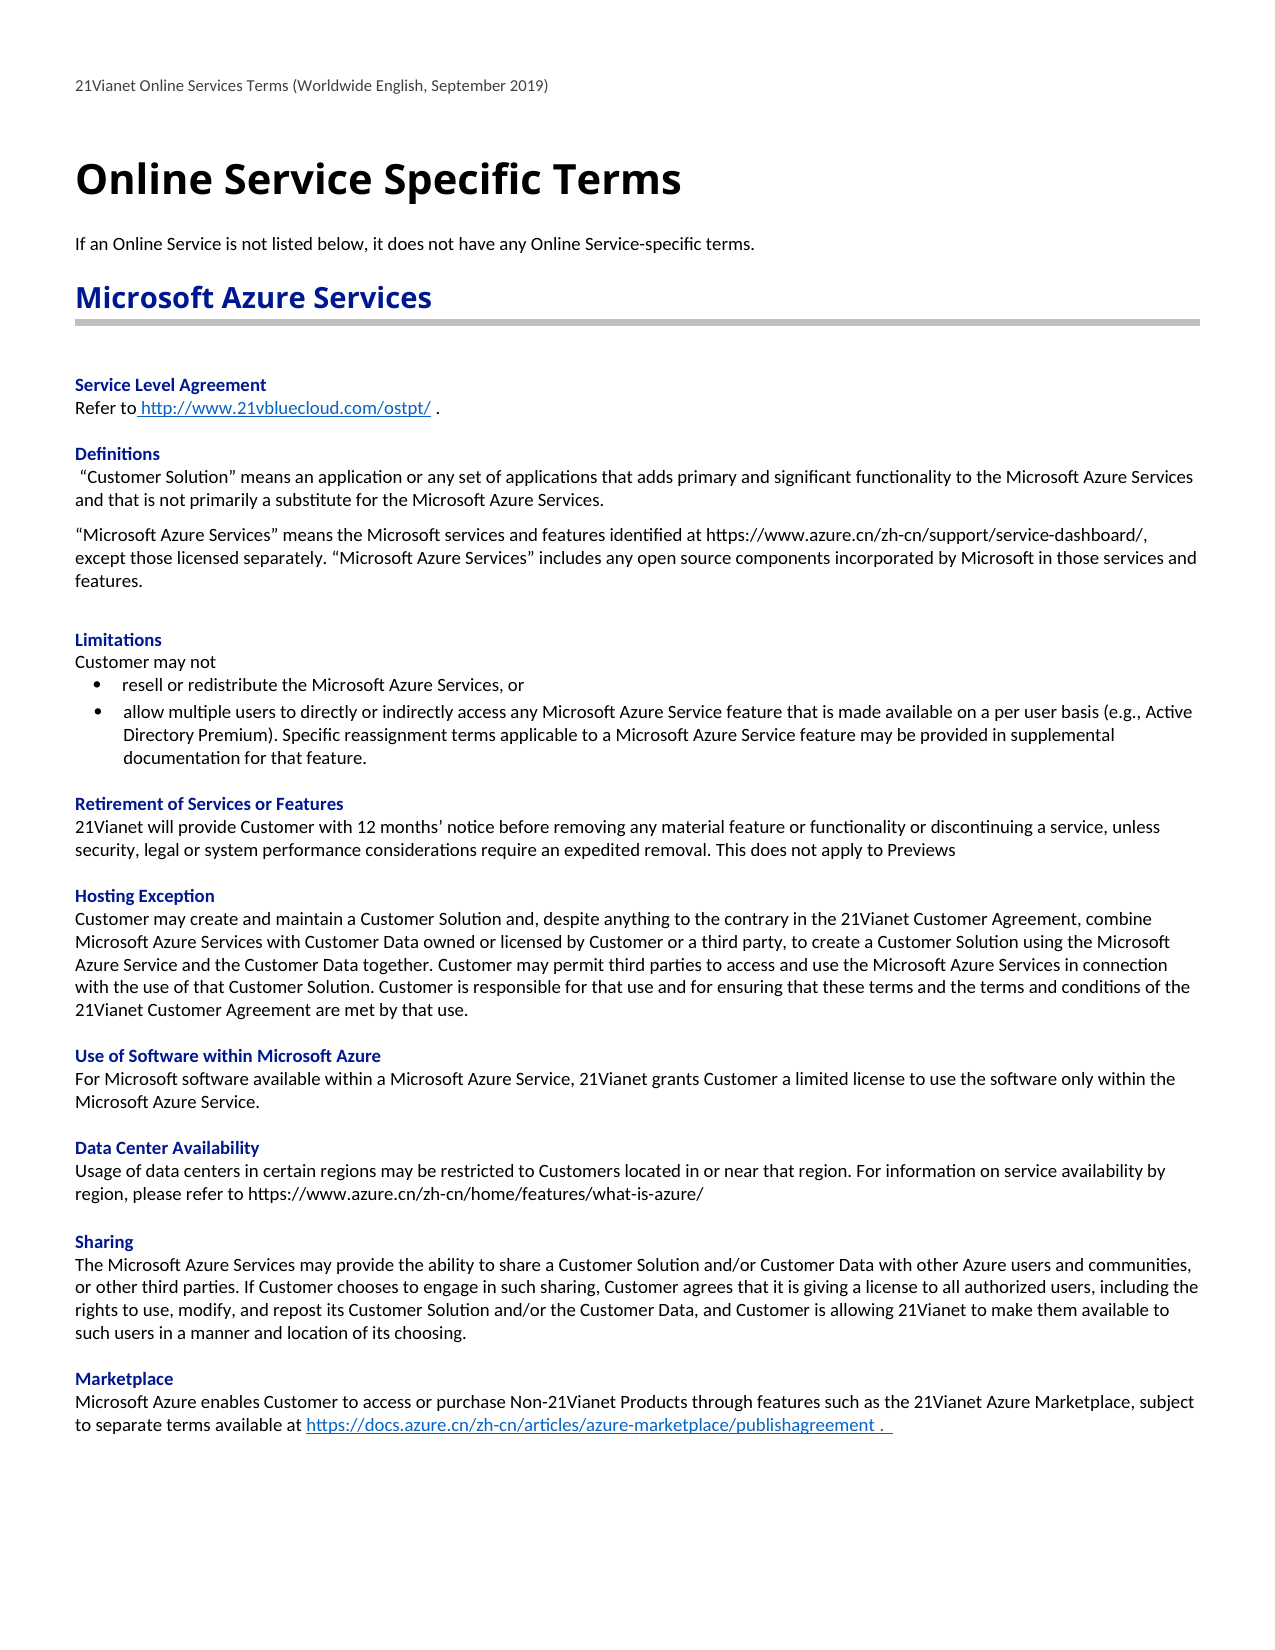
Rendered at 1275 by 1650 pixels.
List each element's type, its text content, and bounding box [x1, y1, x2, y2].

list If an Online Service is not listed below, it does not have any Online Service-specific terms. [75, 232, 1200, 255]
list 21Vianet will provide Customer with 12 months’ notice before removing any material feature or functionality or discontinuing a service, unless security, legal or system performance considerations require an expedited removal. This does not apply to Previews [75, 815, 1200, 861]
list Retirement of Services or Features [75, 792, 1200, 815]
list Definitions [75, 442, 1200, 465]
list Sharing [75, 1230, 1200, 1253]
list Customer may create and maintain a Customer Solution and, despite anything to the contrary in the 21Vianet Customer Agreement, combine Microsoft Azure Services with Customer Data owned or licensed by Customer or a third party, to create a Customer Solution using the Microsoft Azure Service and the Customer Data together. Customer may permit third parties to access and use the Microsoft Azure Services in connection with the use of that Customer Solution. Customer is responsible for that use and for ensuring that these terms and the terms and conditions of the 21Vianet Customer Agreement are met by that use. [75, 907, 1200, 1021]
list “Customer Solution” means an application or any set of applications that adds primary and significant functionality to the Microsoft Azure Services and that is not primarily a substitute for the Microsoft Azure Services. [75, 465, 1200, 511]
list Customer may not [75, 651, 1200, 673]
list Limitations [75, 628, 1200, 651]
list Service Level Agreement [75, 373, 1200, 396]
list Usage of data centers in certain regions may be restricted to Customers located in or near that region. For information on service availability by region, please refer to https://www.azure.cn/zh-cn/home/features/what-is-azure/ [75, 1159, 1200, 1205]
list Data Center Availability [75, 1136, 1200, 1159]
list The Microsoft Azure Services may provide the ability to share a Customer Solution and/or Customer Data with other Azure users and communities, or other third parties. If Customer chooses to engage in such sharing, Customer agrees that it is giving a license to all authorized users, including the rights to use, modify, and repost its Customer Solution and/or the Customer Data, and Customer is allowing 21Vianet to make them available to such users in a manner and location of its choosing. [75, 1253, 1200, 1344]
list “Microsoft Azure Services” means the Microsoft services and features identified at https://www.azure.cn/zh-cn/support/service-dashboard/, except those licensed separately. “Microsoft Azure Services” includes any open source components incorporated by Microsoft in those services and features. [75, 523, 1200, 592]
list allow multiple users to directly or indirectly access any Microsoft Azure Service feature that is made available on a per user basis (e.g., Active Directory Premium). Specific reassignment terms applicable to a Microsoft Azure Service feature may be provided in supplemental documentation for that feature. [94, 701, 1200, 769]
subtitle Online Service Specific Terms [75, 150, 1200, 207]
list For Microsoft software available within a Microsoft Azure Service, 21Vianet grants Customer a limited license to use the software only within the Microsoft Azure Service. [75, 1067, 1200, 1113]
list Hosting Exception [75, 884, 1200, 907]
list Microsoft Azure enables Customer to access or purchase Non-21Vianet Products through features such as the 21Vianet Azure Marketplace, subject to separate terms available at https://docs.azure.cn/zh-cn/articles/azure-marketplace/publishagreement . [75, 1390, 1200, 1436]
subtitle Microsoft Azure Services [75, 278, 1200, 319]
list Refer to http://www.21vbluecloud.com/ostpt/ . [75, 396, 1200, 419]
list Use of Software within Microsoft Azure [75, 1044, 1200, 1067]
list resell or redistribute the Microsoft Azure Services, or [94, 673, 1200, 696]
list Marketplace [75, 1367, 1200, 1390]
